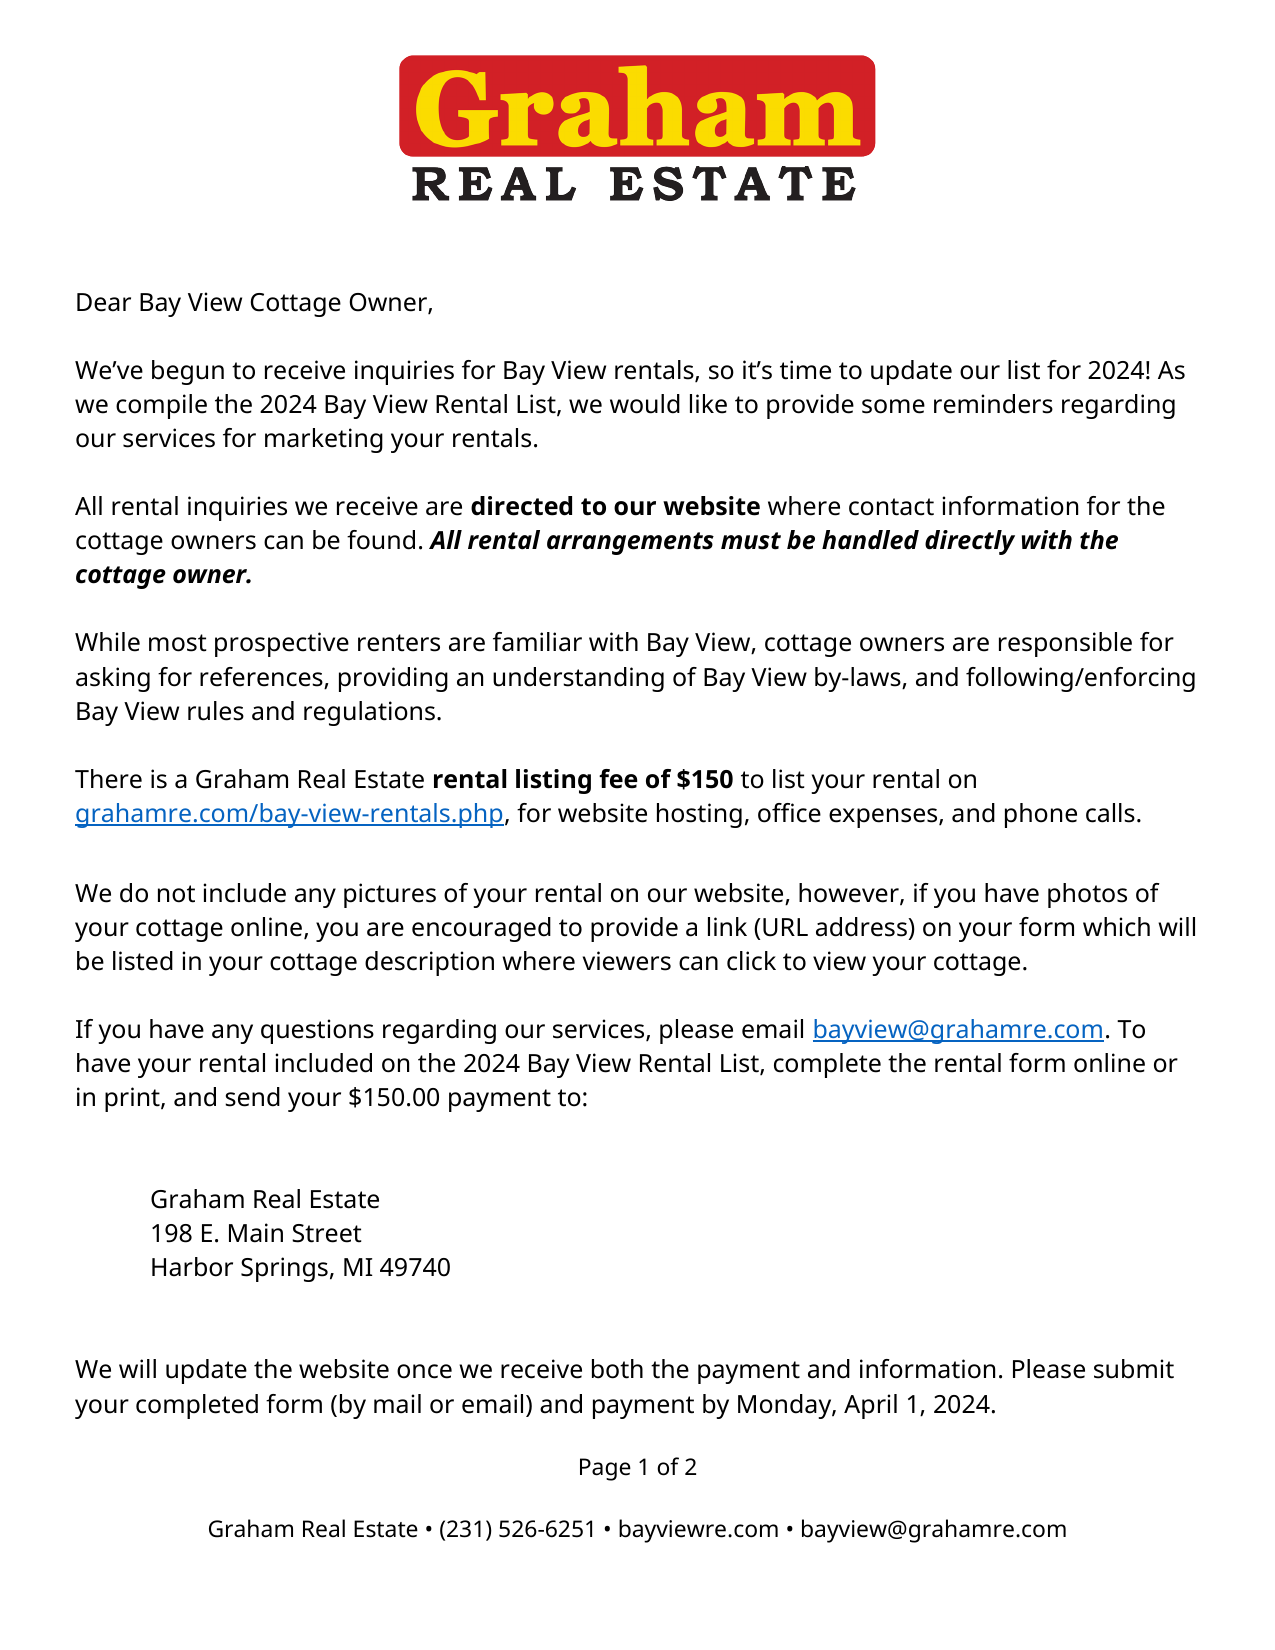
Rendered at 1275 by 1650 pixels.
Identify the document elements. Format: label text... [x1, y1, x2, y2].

text We’ve begun to receive inquiries for Bay View rentals, so it’s time to update our list for 2024! As we compile the 2024 Bay View Rental List, we would like to provide some reminders regarding our services for marketing your rentals. [75, 353, 1200, 455]
text We do not include any pictures of your rental on our website, however, if you have photos of your cottage online, you are encouraged to provide a link (URL address) on your form which will be listed in your cottage description where viewers can click to view your cottage. [75, 875, 1200, 977]
text There is a Graham Real Estate rental listing fee of $150 to list your rental on [75, 761, 1200, 795]
picture [397, 37, 877, 215]
text We will update the website once we receive both the payment and information. Please submit your completed form (by mail or email) and payment by Monday, April 1, 2024. [75, 1352, 1200, 1420]
text grahamre.com/bay-view-rentals.php, for website hosting, office expenses, and phone calls. [75, 795, 1200, 829]
text While most prospective renters are familiar with Bay View, cottage owners are responsible for asking for references, providing an understanding of Bay View by-laws, and following/enforcing Bay View rules and regulations. [75, 625, 1200, 727]
text All rental inquiries we receive are directed to our website where contact information for the cottage owners can be found. All rental arrangements must be handled directly with the cottage owner. [75, 489, 1200, 591]
text Graham Real Estate [75, 1182, 1200, 1216]
text If you have any questions regarding our services, please email bayview@grahamre.com. To have your rental included on the 2024 Bay View Rental List, complete the rental form online or in print, and send your $150.00 payment to: [75, 1012, 1200, 1114]
text Harbor Springs, MI 49740 [75, 1250, 1200, 1284]
text 198 E. Main Street [75, 1216, 1200, 1250]
text Dear Bay View Cottage Owner, [75, 284, 1200, 318]
